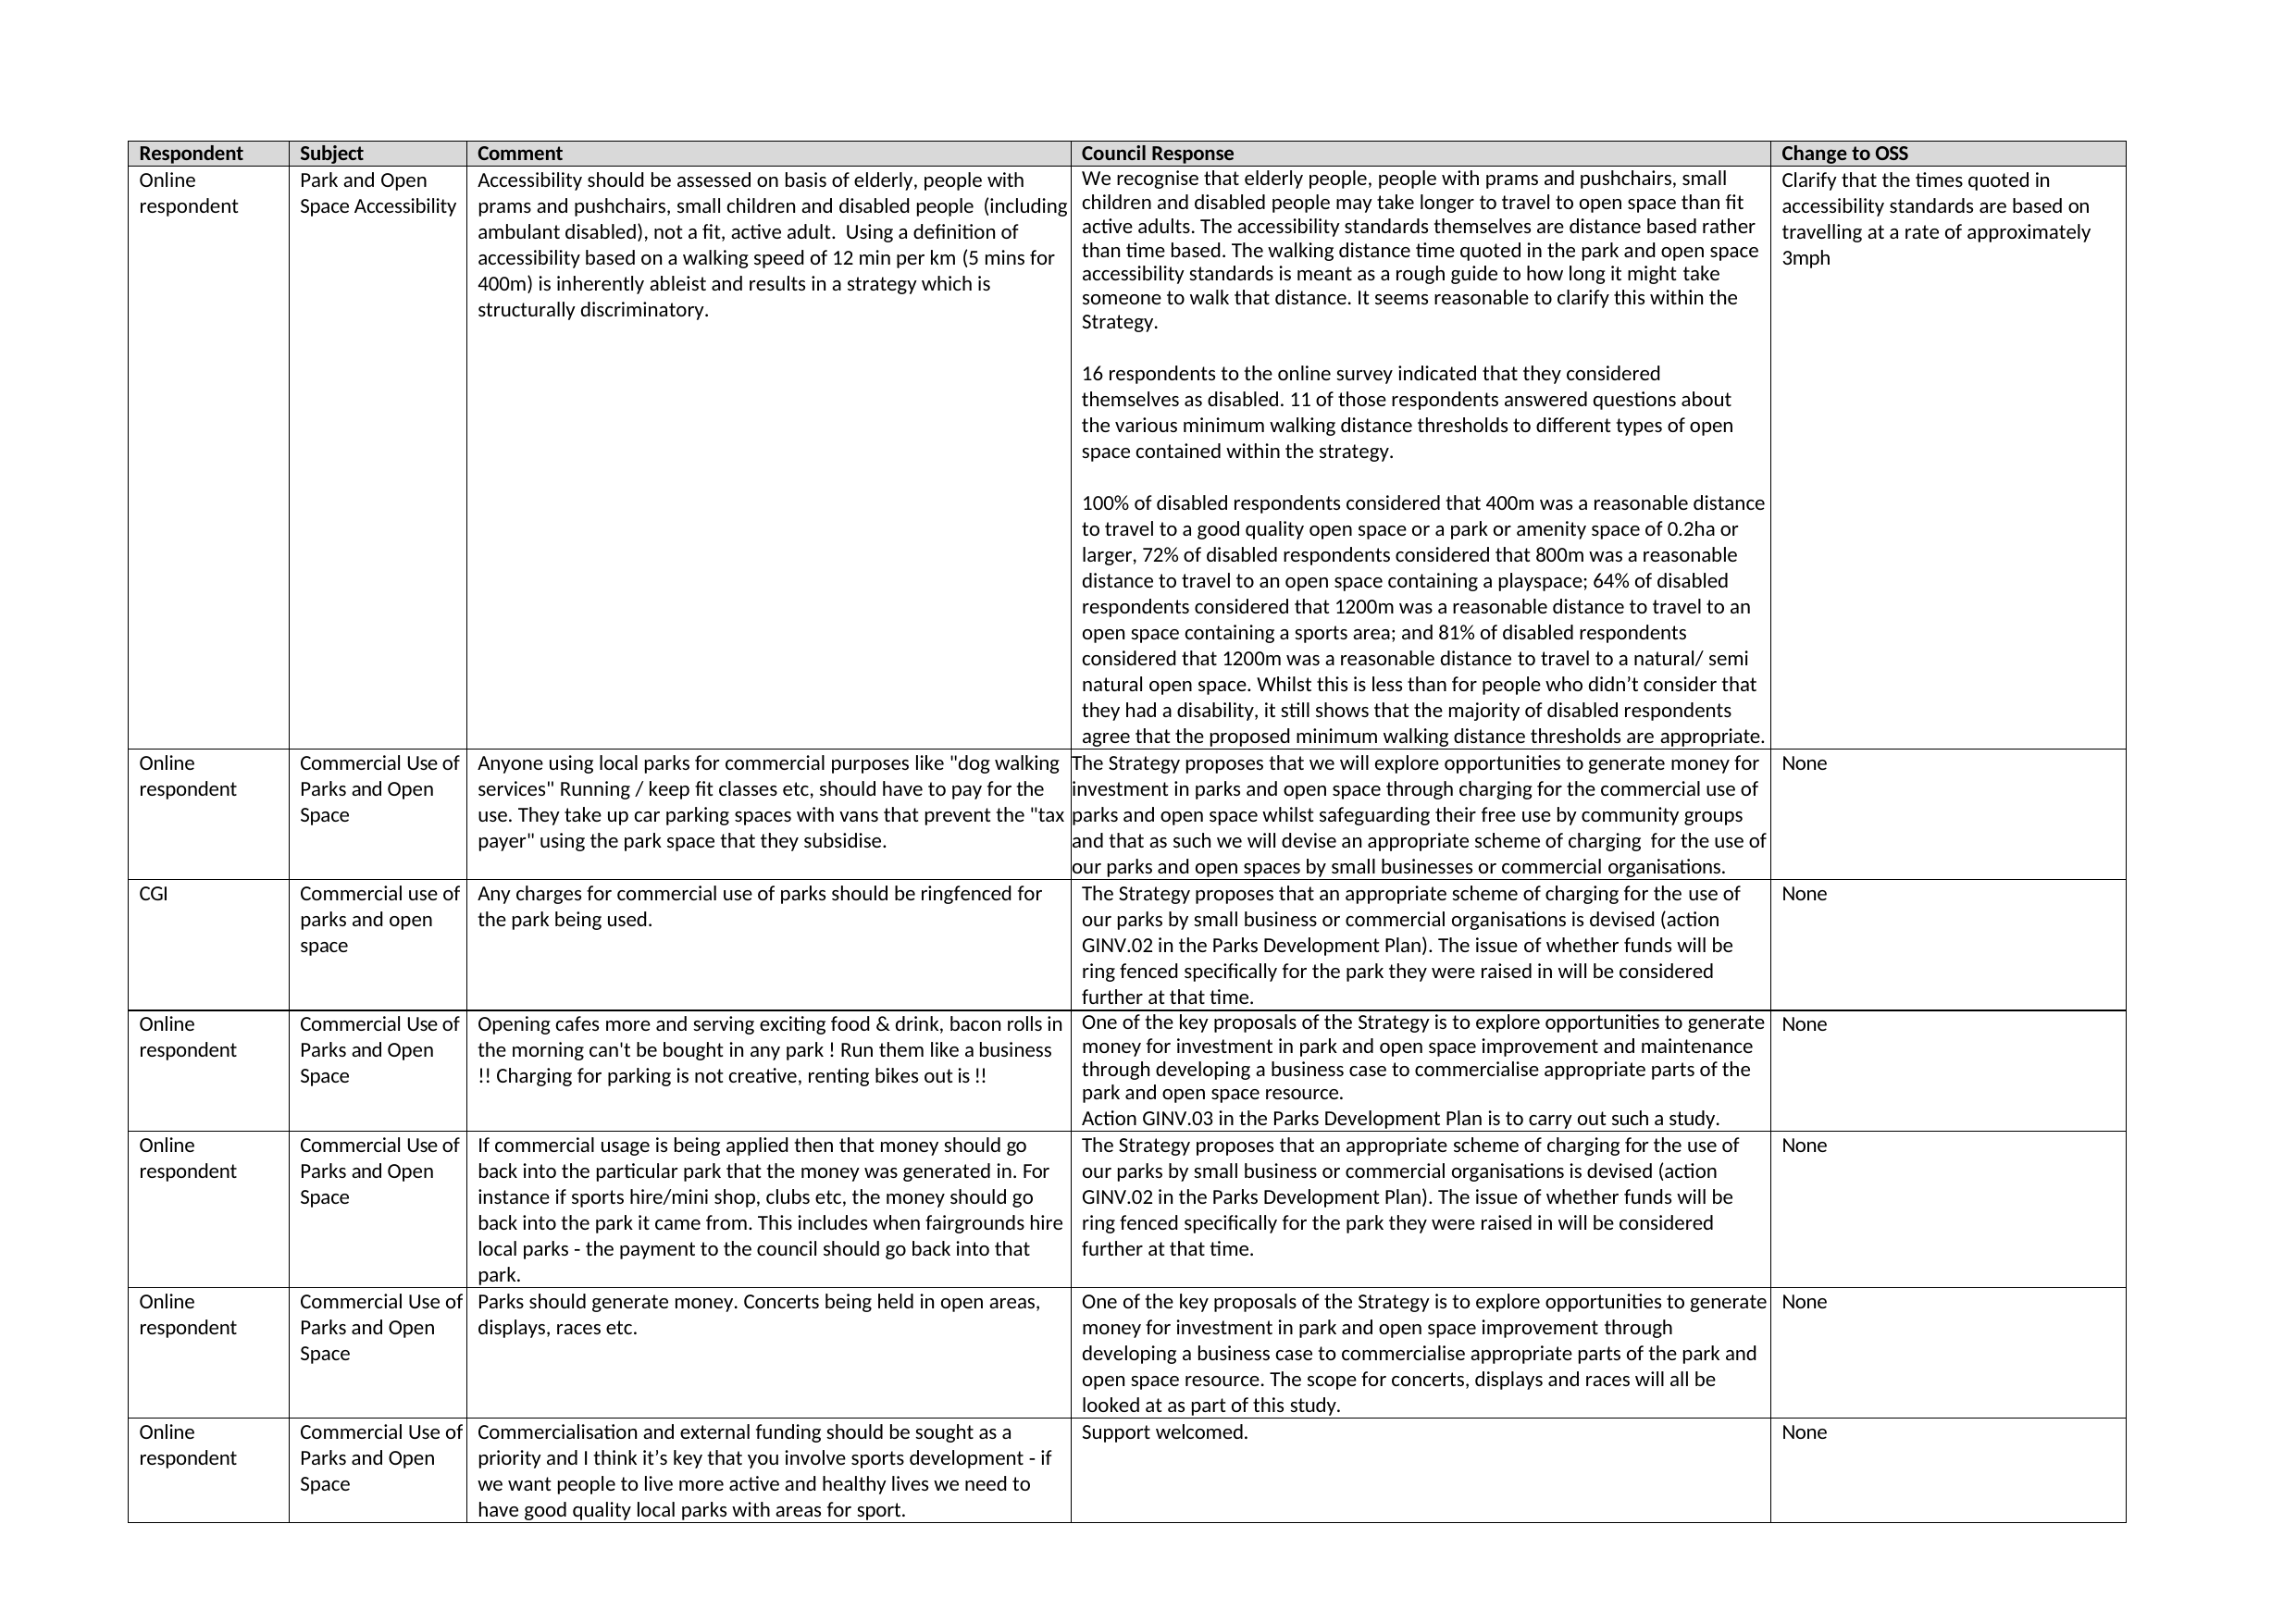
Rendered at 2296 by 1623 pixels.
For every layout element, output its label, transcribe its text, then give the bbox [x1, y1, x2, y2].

table_cell One of the key proposals of the Strategy is to explore opportunities to generate money for investment in park and open space improvement and maintenance through developing a business case to commercialise appropriate parts of the park and open space resource. Action GINV.03 in the Parks Development Plan is to carry out such a study. [1072, 1011, 1770, 1131]
table_cell The Strategy proposes that an appropriate scheme of charging for the use of our parks by small business or commercial organisations is devised (action GINV.02 in the Parks Development Plan). The issue of whether funds will be ring fenced specifically for the park they were raised in will be considered further at that time. [1072, 1132, 1770, 1287]
table_cell Commercial Use of Parks and Open Space [290, 1288, 466, 1418]
table_cell Online respondent [129, 1419, 289, 1522]
table_cell Accessibility should be assessed on basis of elderly, people with prams and pushchairs, small children and disabled people (including ambulant disabled), not a fit, active adult. Using a definition of accessibility based on a walking speed of 12 min per km (5 mins for 400m) is inherently ableist and results in a strategy which is structurally discriminatory. [467, 167, 1071, 749]
table_cell We recognise that elderly people, people with prams and pushchairs, small children and disabled people may take longer to travel to open space than fit active adults. The accessibility standards themselves are distance based rather than time based. The walking distance time quoted in the park and open space accessibility standards is meant as a rough guide to how long it might take someone to walk that distance. It seems reasonable to clarify this within the Strategy. 16 respondents to the online survey indicated that they considered themselves as disabled. 11 of those respondents answered questions about the various minimum walking distance thresholds to different types of open space contained within the strategy. 100% of disabled respondents considered that 400m was a reasonable distance to travel to a good quality open space or a park or amenity space of 0.2ha or larger, 72% of disabled respondents considered that 800m was a reasonable distance to travel to an open space containing a playspace; 64% of disabled respondents considered that 1200m was a reasonable distance to travel to an open space containing a sports area; and 81% of disabled respondents considered that 1200m was a reasonable distance to travel to a natural/ semi natural open space. Whilst this is less than for people who didn’t consider that they had a disability, it still shows that the majority of disabled respondents agree that the proposed minimum walking distance thresholds are appropriate. [1072, 167, 1770, 749]
table_cell Any charges for commercial use of parks should be ringfenced for the park being used. [467, 880, 1071, 1010]
table_header Comment [467, 142, 1071, 166]
table_cell Support welcomed. [1072, 1419, 1770, 1522]
table_cell None [1771, 880, 2126, 1010]
table_cell Online respondent [129, 1132, 289, 1287]
table_cell Online respondent [129, 167, 289, 749]
table_cell Online respondent [129, 1288, 289, 1418]
table_cell Commercial Use of Parks and Open Space [290, 1011, 466, 1131]
table_cell None [1771, 1132, 2126, 1287]
table_cell Opening cafes more and serving exciting food & drink, bacon rolls in the morning can't be bought in any park ! Run them like a business !! Charging for parking is not creative, renting bikes out is !! [467, 1011, 1071, 1131]
table_cell Park and Open Space Accessibility [290, 167, 466, 749]
table_cell CGI [129, 880, 289, 1010]
table_cell Commercial Use of Parks and Open Space [290, 750, 466, 879]
table_cell Parks should generate money. Concerts being held in open areas, displays, races etc. [467, 1288, 1071, 1418]
table_cell Commercial use of parks and open space [290, 880, 466, 1010]
table_cell Anyone using local parks for commercial purposes like "dog walking services" Running / keep fit classes etc, should have to pay for the use. They take up car parking spaces with vans that prevent the "tax payer" using the park space that they subsidise. [467, 750, 1071, 879]
table_header Change to OSS [1771, 142, 2126, 166]
table_cell None [1771, 1011, 2126, 1131]
table_cell One of the key proposals of the Strategy is to explore opportunities to generate money for investment in park and open space improvement through developing a business case to commercialise appropriate parts of the park and open space resource. The scope for concerts, displays and races will all be looked at as part of this study. [1072, 1288, 1770, 1418]
table_cell None [1771, 1288, 2126, 1418]
table_cell Online respondent [129, 750, 289, 879]
table_cell Commercialisation and external funding should be sought as a priority and I think it’s key that you involve sports development ‐ if we want people to live more active and healthy lives we need to have good quality local parks with areas for sport. [467, 1419, 1071, 1522]
table_cell If commercial usage is being applied then that money should go back into the particular park that the money was generated in. For instance if sports hire/mini shop, clubs etc, the money should go back into the park it came from. This includes when fairgrounds hire local parks ‐ the payment to the council should go back into that park. [467, 1132, 1071, 1287]
table_header Subject [290, 142, 466, 166]
table_header Council Response [1072, 142, 1770, 166]
table_cell None [1771, 1419, 2126, 1522]
table_cell None [1771, 750, 2126, 879]
table_cell The Strategy proposes that we will explore opportunities to generate money for investment in parks and open space through charging for the commercial use of parks and open space whilst safeguarding their free use by community groups and that as such we will devise an appropriate scheme of charging for the use of our parks and open spaces by small businesses or commercial organisations. [1072, 750, 1770, 879]
table_header Respondent [129, 142, 289, 166]
table_cell Online respondent [129, 1011, 289, 1131]
table_cell Commercial Use of Parks and Open Space [290, 1132, 466, 1287]
table_cell Clarify that the times quoted in accessibility standards are based on travelling at a rate of approximately 3mph [1771, 167, 2126, 749]
table_cell Commercial Use of Parks and Open Space [290, 1419, 466, 1522]
table_cell The Strategy proposes that an appropriate scheme of charging for the use of our parks by small business or commercial organisations is devised (action GINV.02 in the Parks Development Plan). The issue of whether funds will be ring fenced specifically for the park they were raised in will be considered further at that time. [1072, 880, 1770, 1010]
